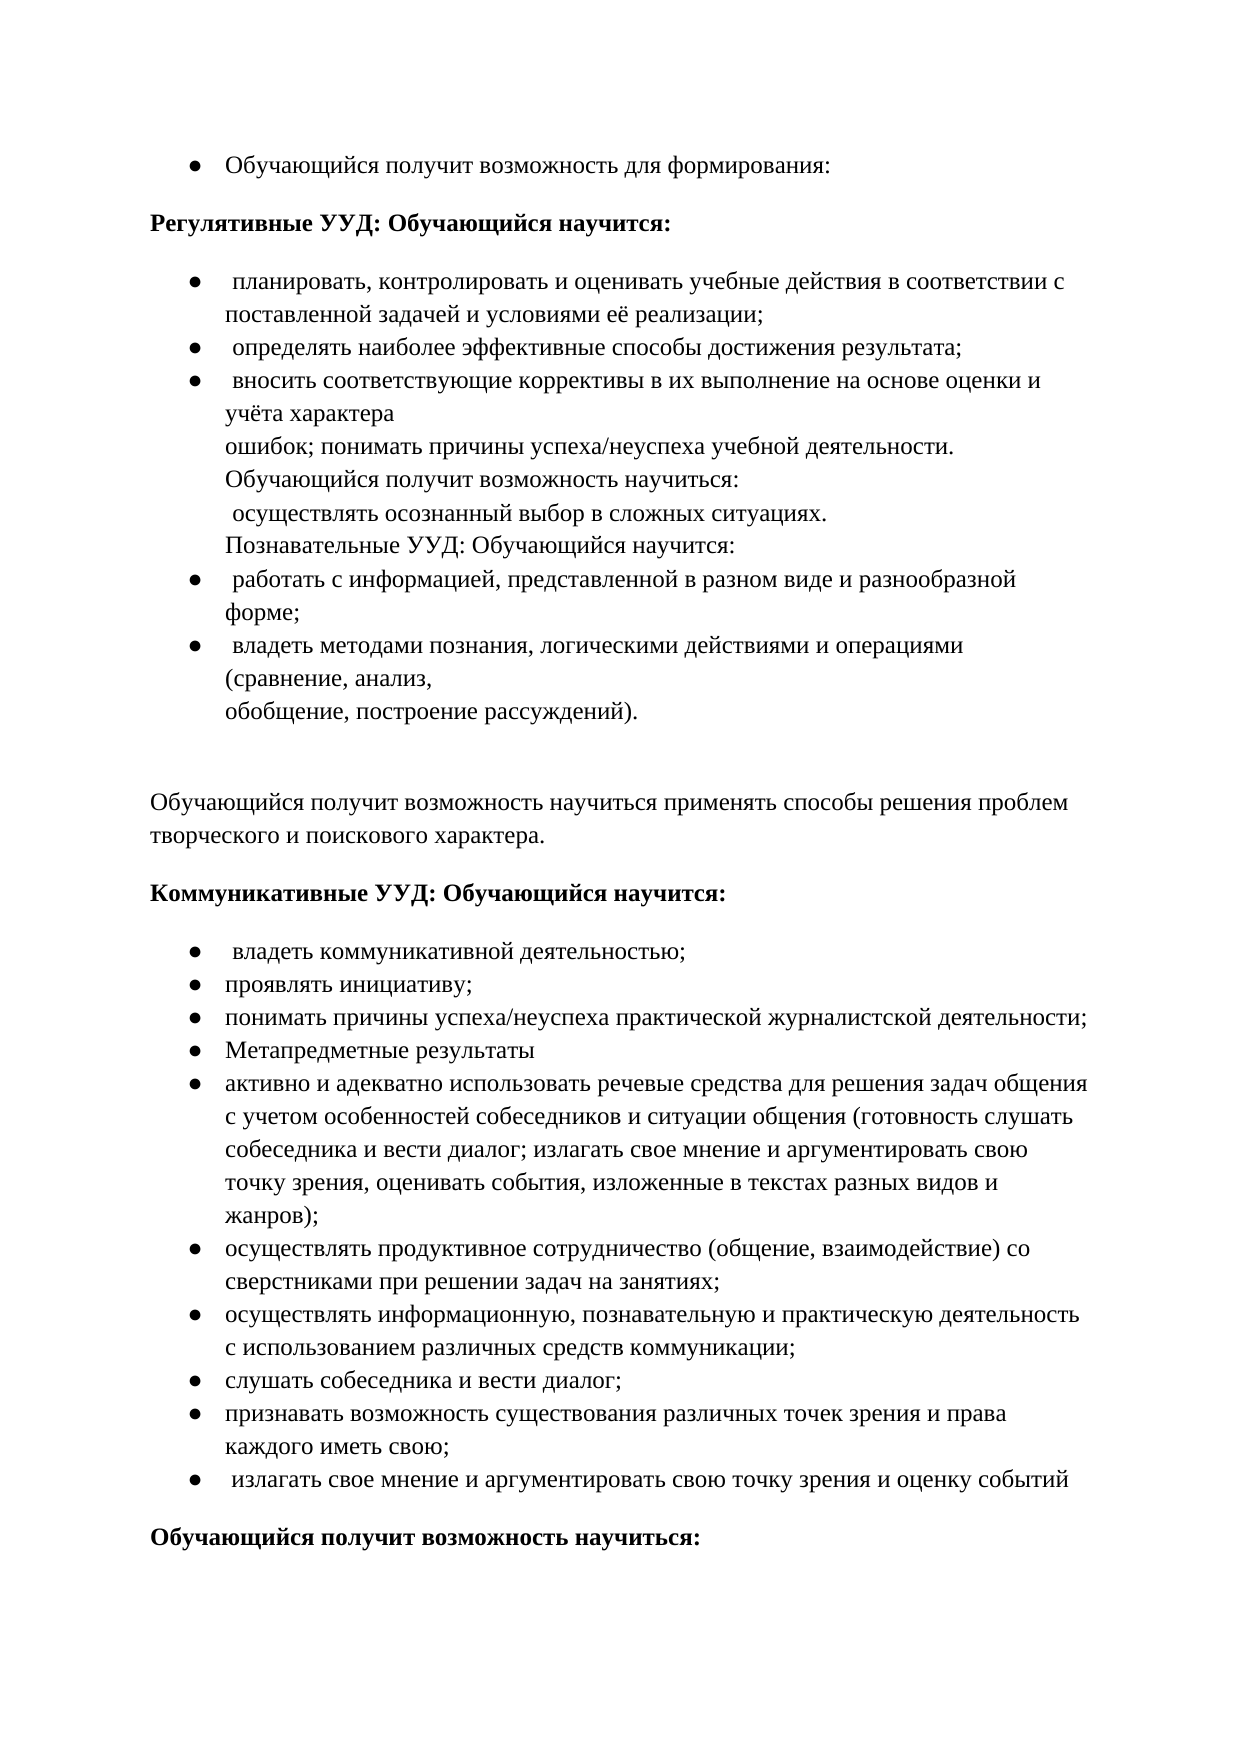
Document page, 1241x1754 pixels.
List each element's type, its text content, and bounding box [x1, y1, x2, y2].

list Обучающийся получит возможность для формирования: [187, 150, 1090, 179]
list излагать свое мнение и аргументировать свою точку зрения и оценку событий [187, 1464, 1090, 1493]
text Регулятивные УУД: Обучающийся научится: [150, 208, 1090, 237]
list понимать причины успеха/неуспеха практической журналистской деятельности; [187, 1002, 1090, 1031]
list признавать возможность существования различных точек зрения и права каждого иметь свою; [187, 1398, 1090, 1460]
list осуществлять информационную, познавательную и практическую деятельность с использованием различных средств коммуникации; [187, 1299, 1090, 1361]
list работать с информацией, представленной в разном виде и разнообразной форме; [187, 564, 1090, 626]
list владеть коммуникативной деятельностью; [187, 936, 1090, 965]
text Обучающийся получит возможность научиться: [150, 1522, 1090, 1551]
text Обучающийся получит возможность научиться применять способы решения проблем творческого и поискового характера. [150, 754, 1090, 849]
list слушать собеседника и вести диалог; [187, 1365, 1090, 1394]
list планировать, контролировать и оценивать учебные действия в соответствии с поставленной задачей и условиями её реализации; [187, 266, 1090, 328]
list вносить соответствующие коррективы в их выполнение на основе оценки и учёта характера ошибок; понимать причины успеха/неуспеха учебной деятельности. Обучающийся получит возможность научиться: осуществлять осознанный выбор в сложных ситуациях. Познавательные УУД: Обучающийся научится: [187, 365, 1090, 559]
list активно и адекватно использовать речевые средства для решения задач общения с учетом особенностей собеседников и ситуации общения (готовность слушать собеседника и вести диалог; излагать свое мнение и аргументировать свою точку зрения, оценивать события, изложенные в текстах разных видов и жанров); [187, 1068, 1090, 1229]
list осуществлять продуктивное сотрудничество (общение, взаимодействие) со сверстниками при решении задач на занятиях; [187, 1233, 1090, 1295]
list Метапредметные результаты [187, 1035, 1090, 1064]
list проявлять инициативу; [187, 969, 1090, 998]
list определять наиболее эффективные способы достижения результата; [187, 332, 1090, 361]
list владеть методами познания, логическими действиями и операциями (сравнение, анализ, обобщение, построение рассуждений). [187, 630, 1090, 725]
text Коммуникативные УУД: Обучающийся научится: [150, 878, 1090, 907]
